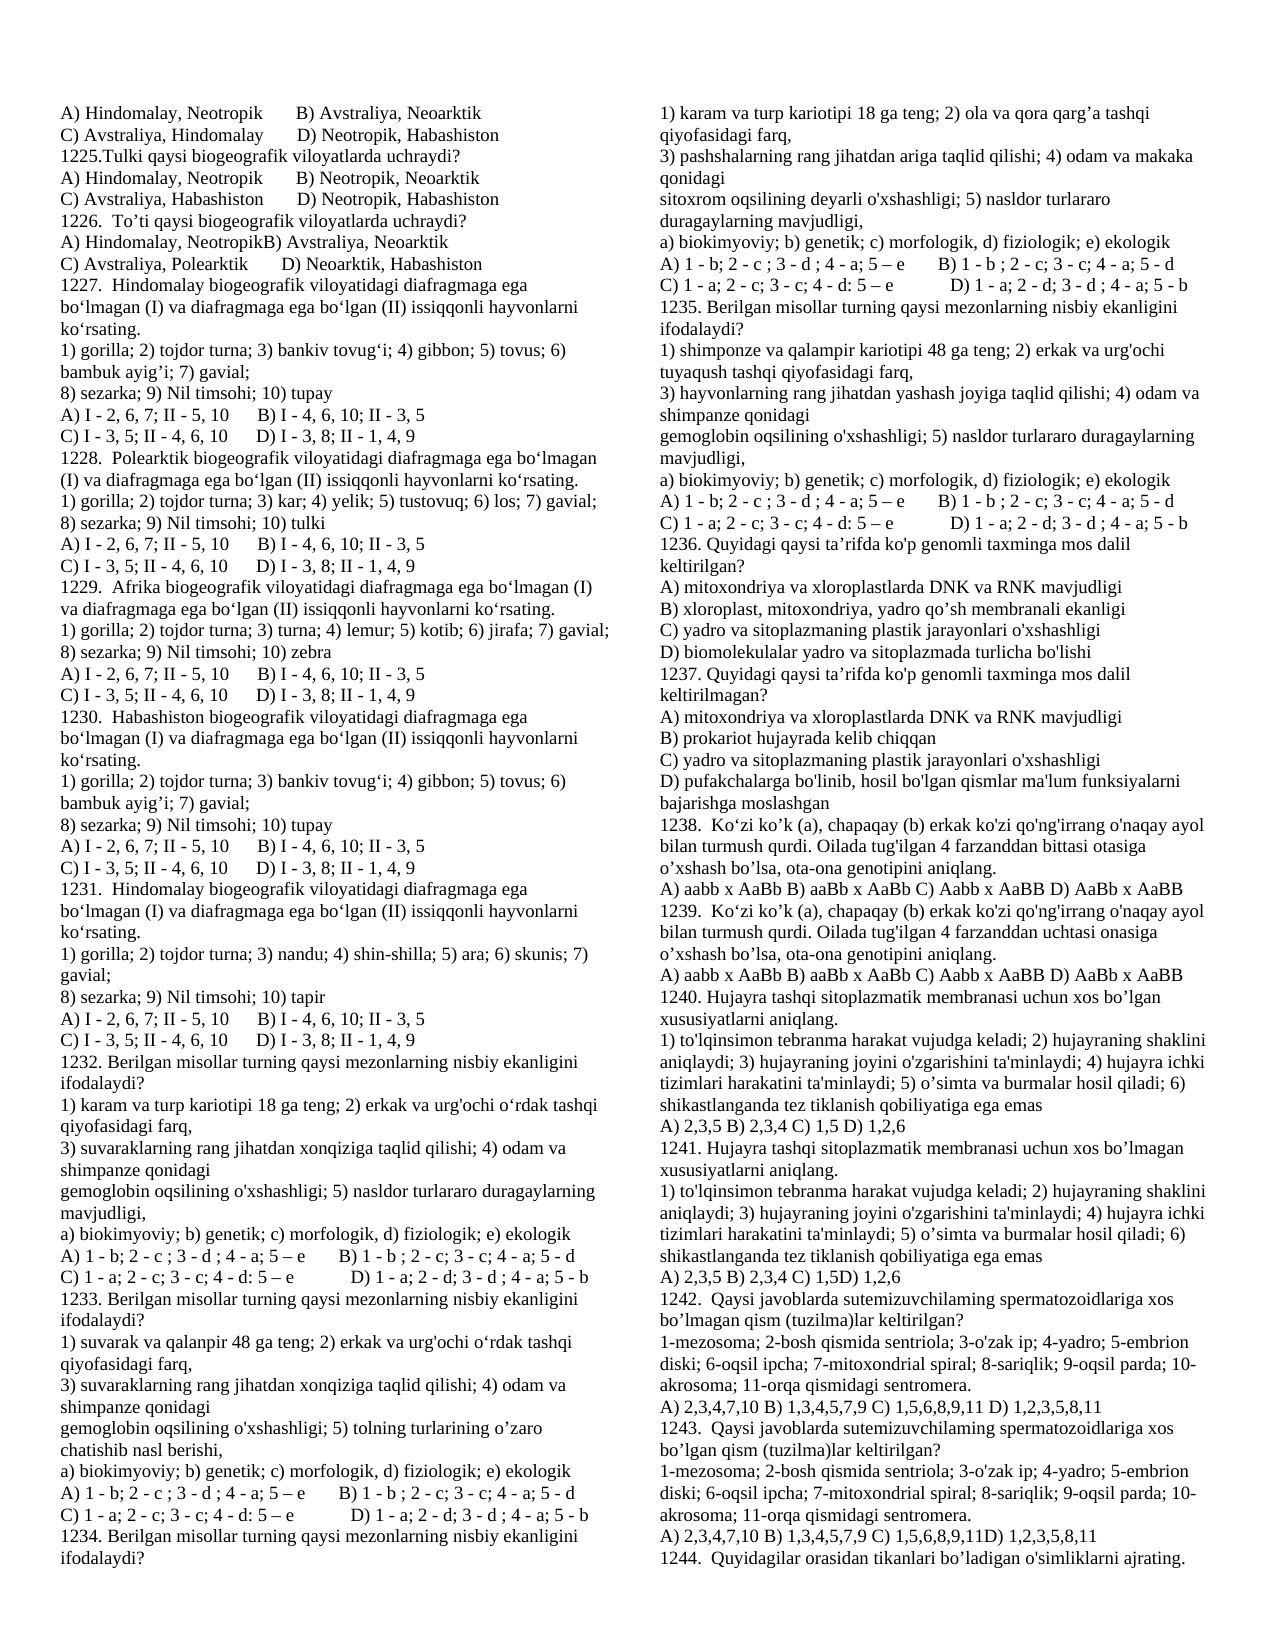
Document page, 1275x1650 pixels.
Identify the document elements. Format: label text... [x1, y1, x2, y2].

text 1239. Ko‘zi ko’k (a), chapaqay (b) erkak ko'zi qo'ng'irrang o'naqay ayol bilan turmush qurdi. Oilada tug'ilgan 4 farzanddan uchtasi onasiga o’xshash bo’lsa, ota-ona genotipini aniqlang. [659, 900, 1209, 964]
text D) pufakchalarga bo'linib, hosil bo'lgan qismlar ma'lum funksiyalarni bajarishga moslashgan [659, 770, 1209, 813]
text 1) to'lqinsimon tebranma harakat vujudga keladi; 2) hujayraning shaklini aniqlaydi; 3) hujayraning joyini o'zgarishini ta'minlaydi; 4) hujayra ichki tizimlari harakatini ta'minlaydi; 5) o’simta va burmalar hosil qiladi; 6) shikastlanganda tez tiklanish qobiliyatiga ega emas [659, 1180, 1209, 1266]
text A) 2,3,5 B) 2,3,4 C) 1,5 D) 1,2,6 [659, 1115, 1209, 1137]
text B) prokariot hujayrada kelib chiqqan [659, 727, 1209, 749]
text 1241. Hujayra tashqi sitoplazmatik membranasi uchun xos bo’lmagan xususiyatlarni aniqlang. [659, 1137, 1209, 1180]
text 1240. Hujayra tashqi sitoplazmatik membranasi uchun xos bo’lgan xususiyatlarni aniqlang. [659, 986, 1209, 1029]
text B) xloroplast, mitoxondriya, yadro qo’sh membranali ekanligi [659, 598, 1209, 619]
text D) biomolekulalar yadro va sitoplazmada turlicha bo'lishi [659, 641, 1209, 662]
text 1-mezosoma; 2-bosh qismida sentriola; 3-o'zak ip; 4-yadro; 5-embrion diski; 6-oqsil ipcha; 7-mitoxondrial spiral; 8-sariqlik; 9-oqsil parda; 10-akrosoma; 11-orqa qismidagi sentromera. [659, 1460, 1209, 1525]
text A) 2,3,5 B) 2,3,4 C) 1,5D) 1,2,6 [659, 1266, 1209, 1288]
text 1238. Ko‘zi ko’k (a), chapaqay (b) erkak ko'zi qo'ng'irrang o'naqay ayol bilan turmush qurdi. Oilada tug'ilgan 4 farzanddan bittasi otasiga o’xshash bo’lsa, ota-ona genotipini aniqlang. [659, 813, 1209, 878]
text C) yadro va sitoplazmaning plastik jarayonlari o'xshashligi [659, 749, 1209, 770]
text 1) to'lqinsimon tebranma harakat vujudga keladi; 2) hujayraning shaklini aniqlaydi; 3) hujayraning joyini o'zgarishini ta'minlaydi; 4) hujayra ichki tizimlari harakatini ta'minlaydi; 5) o’simta va burmalar hosil qiladi; 6) shikastlanganda tez tiklanish qobiliyatiga ega emas [659, 1029, 1209, 1115]
text A) 2,3,4,7,10 B) 1,3,4,5,7,9 C) 1,5,6,8,9,11D) 1,2,3,5,8,11 [659, 1525, 1209, 1547]
text 1243. Qaysi javoblarda sutemizuvchilaming spermatozoidlariga xos bo’lgan qism (tuzilma)lar keltirilgan? [659, 1417, 1209, 1460]
text A) 2,3,4,7,10 B) 1,3,4,5,7,9 C) 1,5,6,8,9,11 D) 1,2,3,5,8,11 [659, 1396, 1209, 1417]
text 1242. Qaysi javoblarda sutemizuvchilaming spermatozoidlariga xos bo’lmagan qism (tuzilma)lar keltirilgan? [659, 1288, 1209, 1331]
text A) aabb x AaBb B) aaBb x AaBb C) Aabb x AaBB D) AaBb x AaBB [659, 878, 1209, 900]
text A) mitoxondriya va xloroplastlarda DNK va RNK mavjudligi [659, 706, 1209, 727]
text 1-mezosoma; 2-bosh qismida sentriola; 3-o'zak ip; 4-yadro; 5-embrion diski; 6-oqsil ipcha; 7-mitoxondrial spiral; 8-sariqlik; 9-oqsil parda; 10-akrosoma; 11-orqa qismidagi sentromera. [659, 1331, 1209, 1396]
text 1237. Quyidagi qaysi ta’rifda ko'p genomli taxminga mos dalil keltirilmagan? [659, 662, 1209, 706]
text A) aabb x AaBb B) aaBb x AaBb C) Aabb x AaBB D) AaBb x AaBB [659, 964, 1209, 986]
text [659, 102, 1209, 576]
text A) mitoxondriya va xloroplastlarda DNK va RNK mavjudligi [659, 576, 1209, 598]
text C) yadro va sitoplazmaning plastik jarayonlari o'xshashligi [659, 619, 1209, 641]
text 1244. Quyidagilar orasidan tikanlari bo’ladigan o'simliklarni ajrating. [659, 1547, 1209, 1568]
